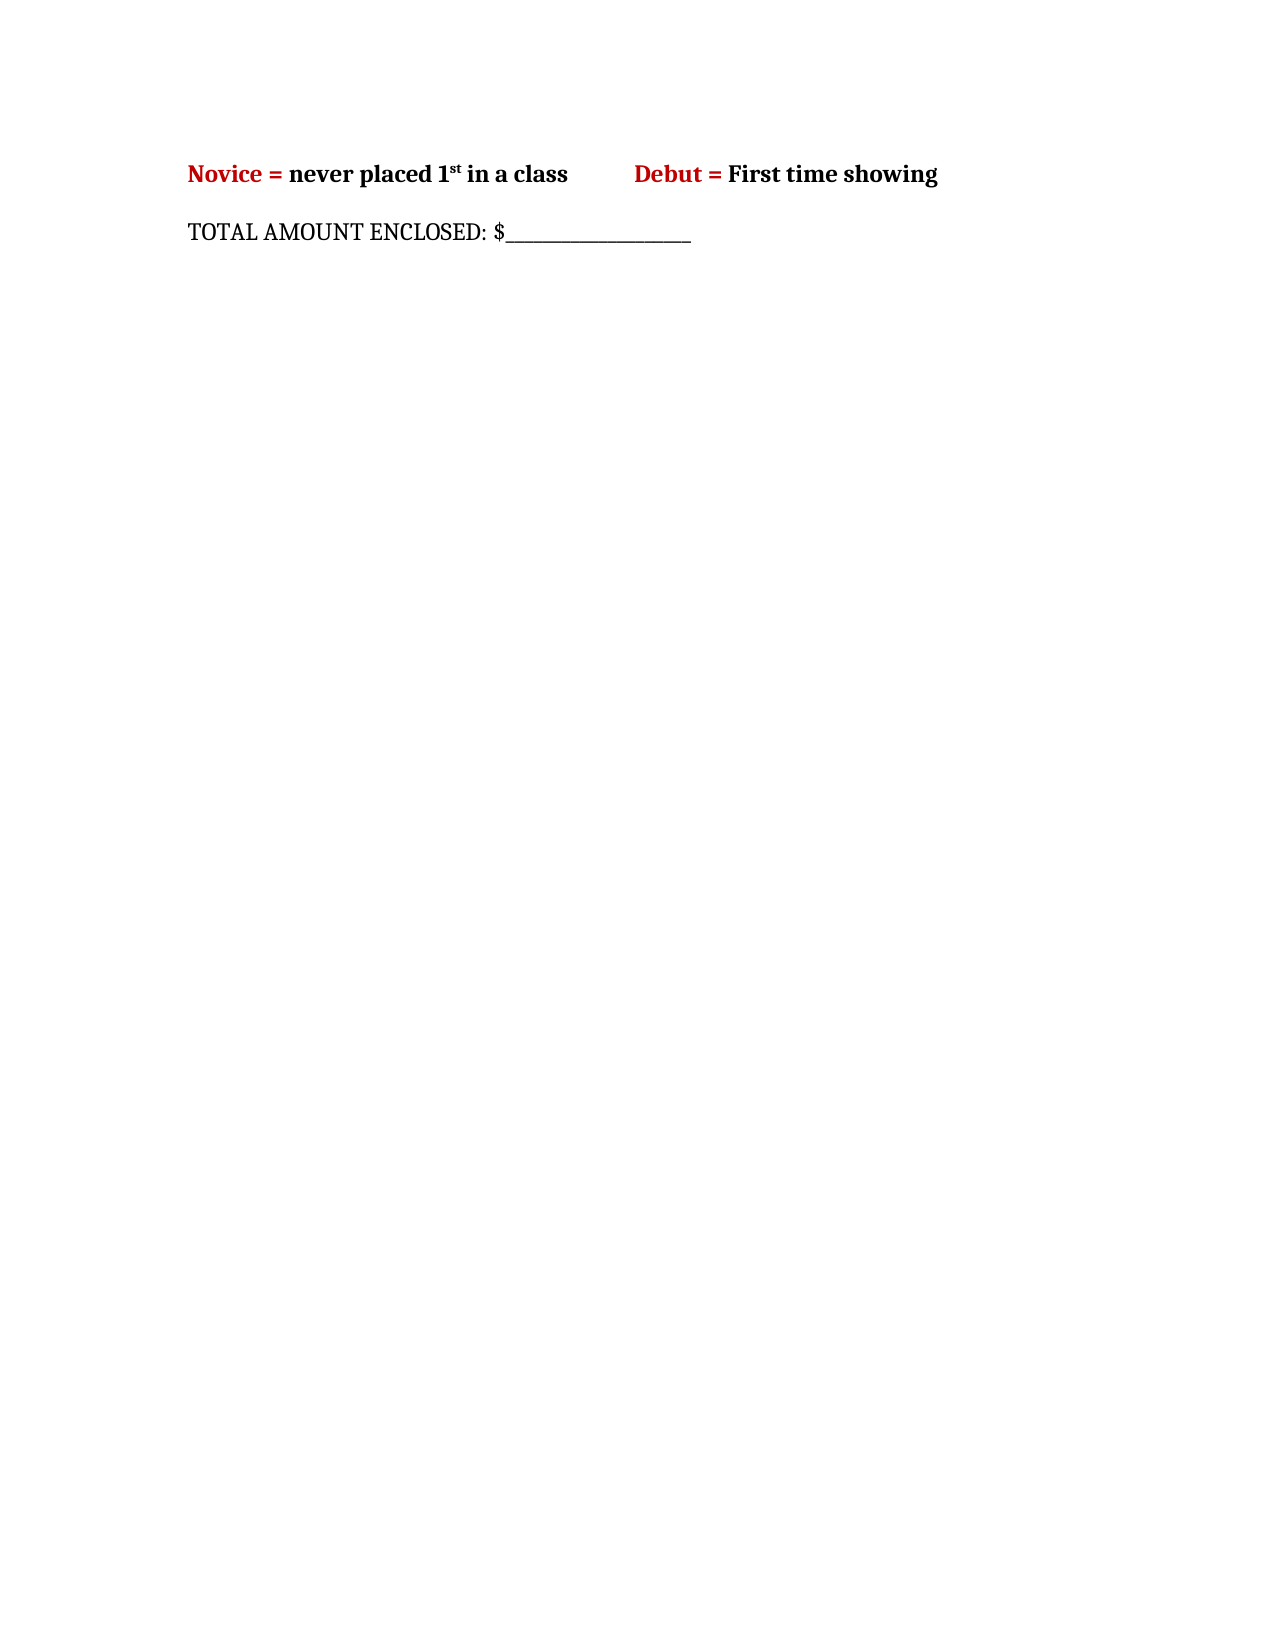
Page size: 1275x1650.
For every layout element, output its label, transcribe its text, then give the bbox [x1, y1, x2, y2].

text TOTAL AMOUNT ENCLOSED: $____________________ [187, 217, 1087, 246]
text Novice = never placed 1st in a class Debut = First time showing [187, 160, 1087, 189]
